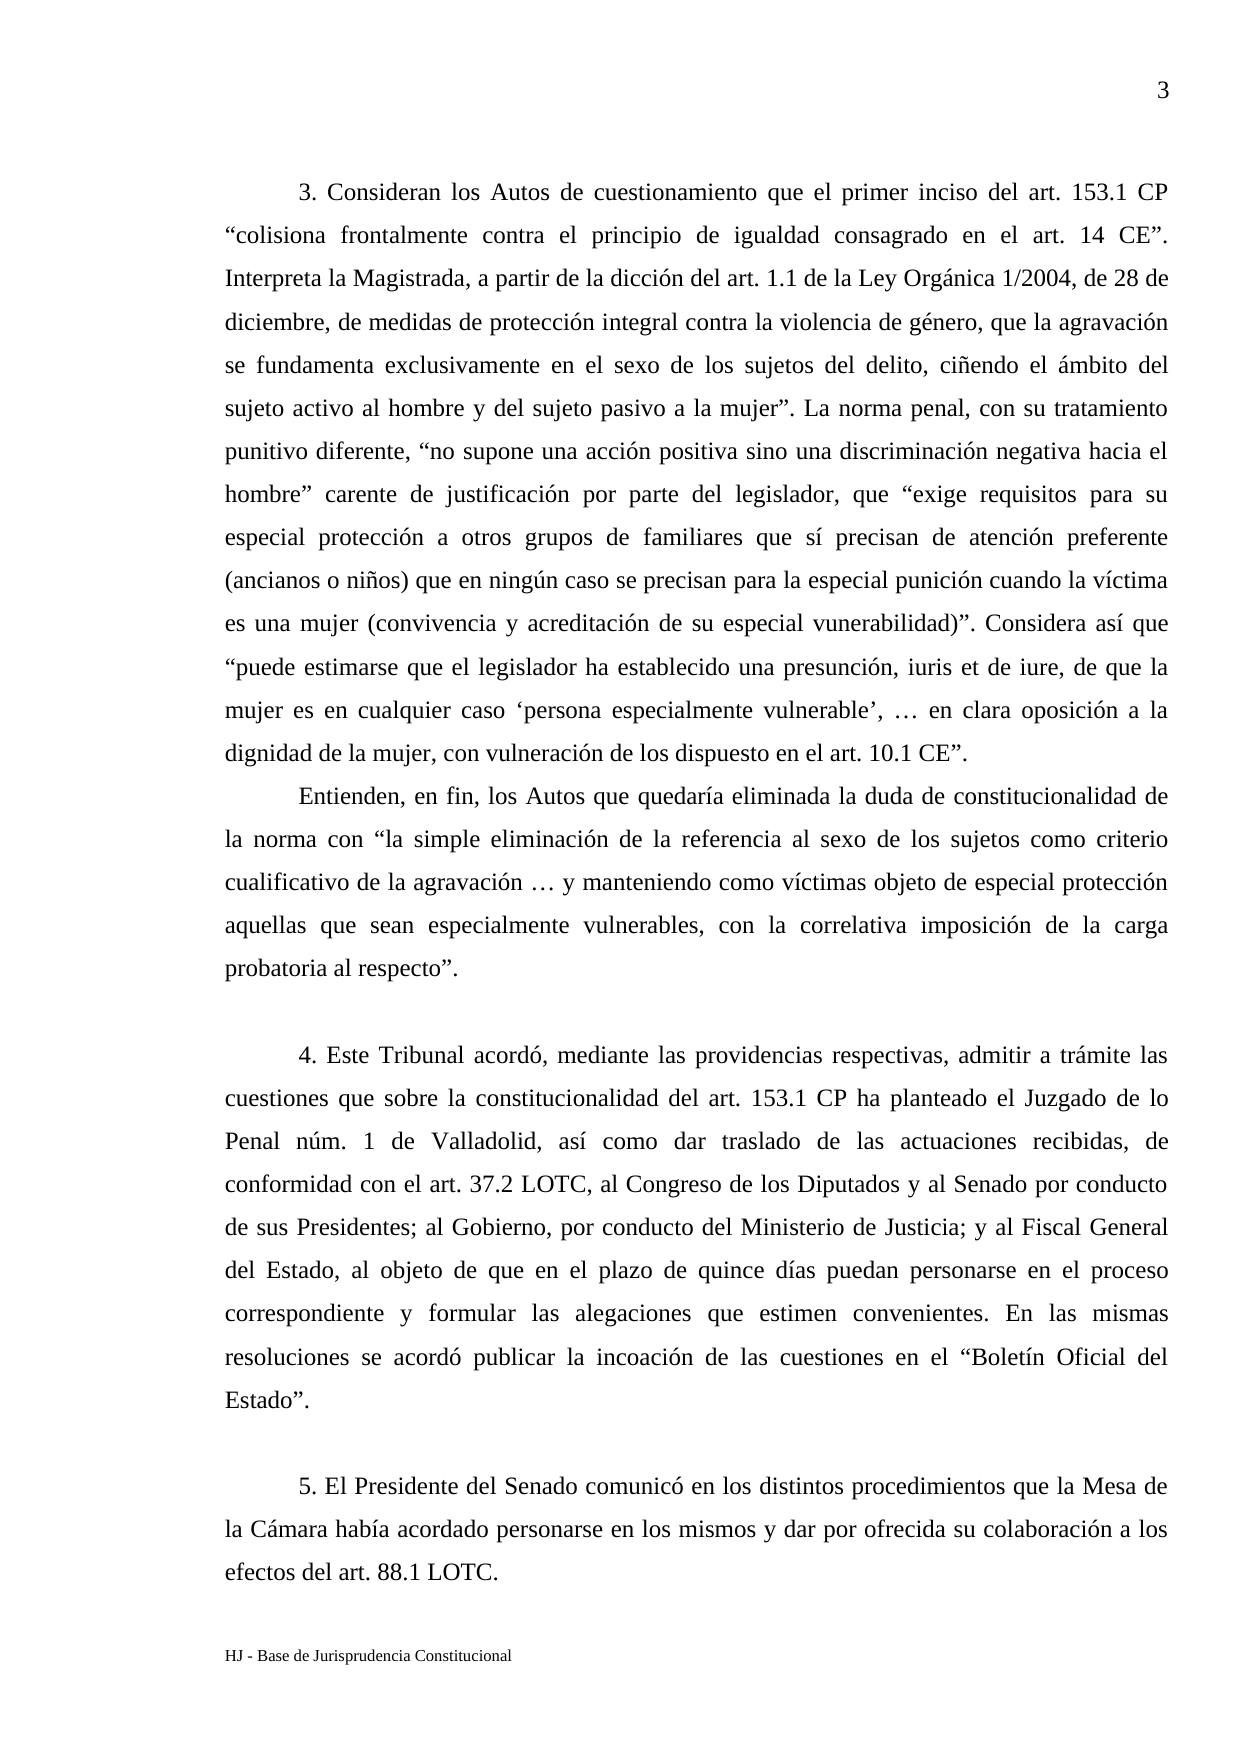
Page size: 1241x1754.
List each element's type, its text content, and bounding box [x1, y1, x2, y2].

text Entienden, en fin, los Autos que quedaría eliminada la duda de constitucionalidad de la norma con “la simple eliminación de la referencia al sexo de los sujetos como criterio cualificativo de la agravación … y manteniendo como víctimas objeto de especial protección aquellas que sean especialmente vulnerables, con la correlativa imposición de la carga probatoria al respecto”. [224, 781, 1169, 982]
text 4. Este Tribunal acordó, mediante las providencias respectivas, admitir a trámite las cuestiones que sobre la constitucionalidad del art. 153.1 CP ha planteado el Juzgado de lo Penal núm. 1 de Valladolid, así como dar traslado de las actuaciones recibidas, de conformidad con el art. 37.2 LOTC, al Congreso de los Diputados y al Senado por conducto de sus Presidentes; al Gobierno, por conducto del Ministerio de Justicia; y al Fiscal General del Estado, al objeto de que en el plazo de quince días puedan personarse en el proceso correspondiente y formular las alegaciones que estimen convenientes. En las mismas resoluciones se acordó publicar la incoación de las cuestiones en el “Boletín Oficial del Estado”. [224, 1040, 1169, 1413]
text 5. El Presidente del Senado comunicó en los distintos procedimientos que la Mesa de la Cámara había acordado personarse en los mismos y dar por ofrecida su colaboración a los efectos del art. 88.1 LOTC. [224, 1471, 1169, 1586]
text 3. Consideran los Autos de cuestionamiento que el primer inciso del art. 153.1 CP “colisiona frontalmente contra el principio de igualdad consagrado en el art. 14 CE”. Interpreta la Magistrada, a partir de la dicción del art. 1.1 de la Ley Orgánica 1/2004, de 28 de diciembre, de medidas de protección integral contra la violencia de género, que la agravación se fundamenta exclusivamente en el sexo de los sujetos del delito, ciñendo el ámbito del sujeto activo al hombre y del sujeto pasivo a la mujer”. La norma penal, con su tratamiento punitivo diferente, “no supone una acción positiva sino una discriminación negativa hacia el hombre” carente de justificación por parte del legislador, que “exige requisitos para su especial protección a otros grupos de familiares que sí precisan de atención preferente (ancianos o niños) que en ningún caso se precisan para la especial punición cuando la víctima es una mujer (convivencia y acreditación de su especial vunerabilidad)”. Considera así que “puede estimarse que el legislador ha establecido una presunción, iuris et de iure, de que la mujer es en cualquier caso ‘persona especialmente vulnerable’, … en clara oposición a la dignidad de la mujer, con vulneración de los dispuesto en el art. 10.1 CE”. [224, 177, 1169, 767]
